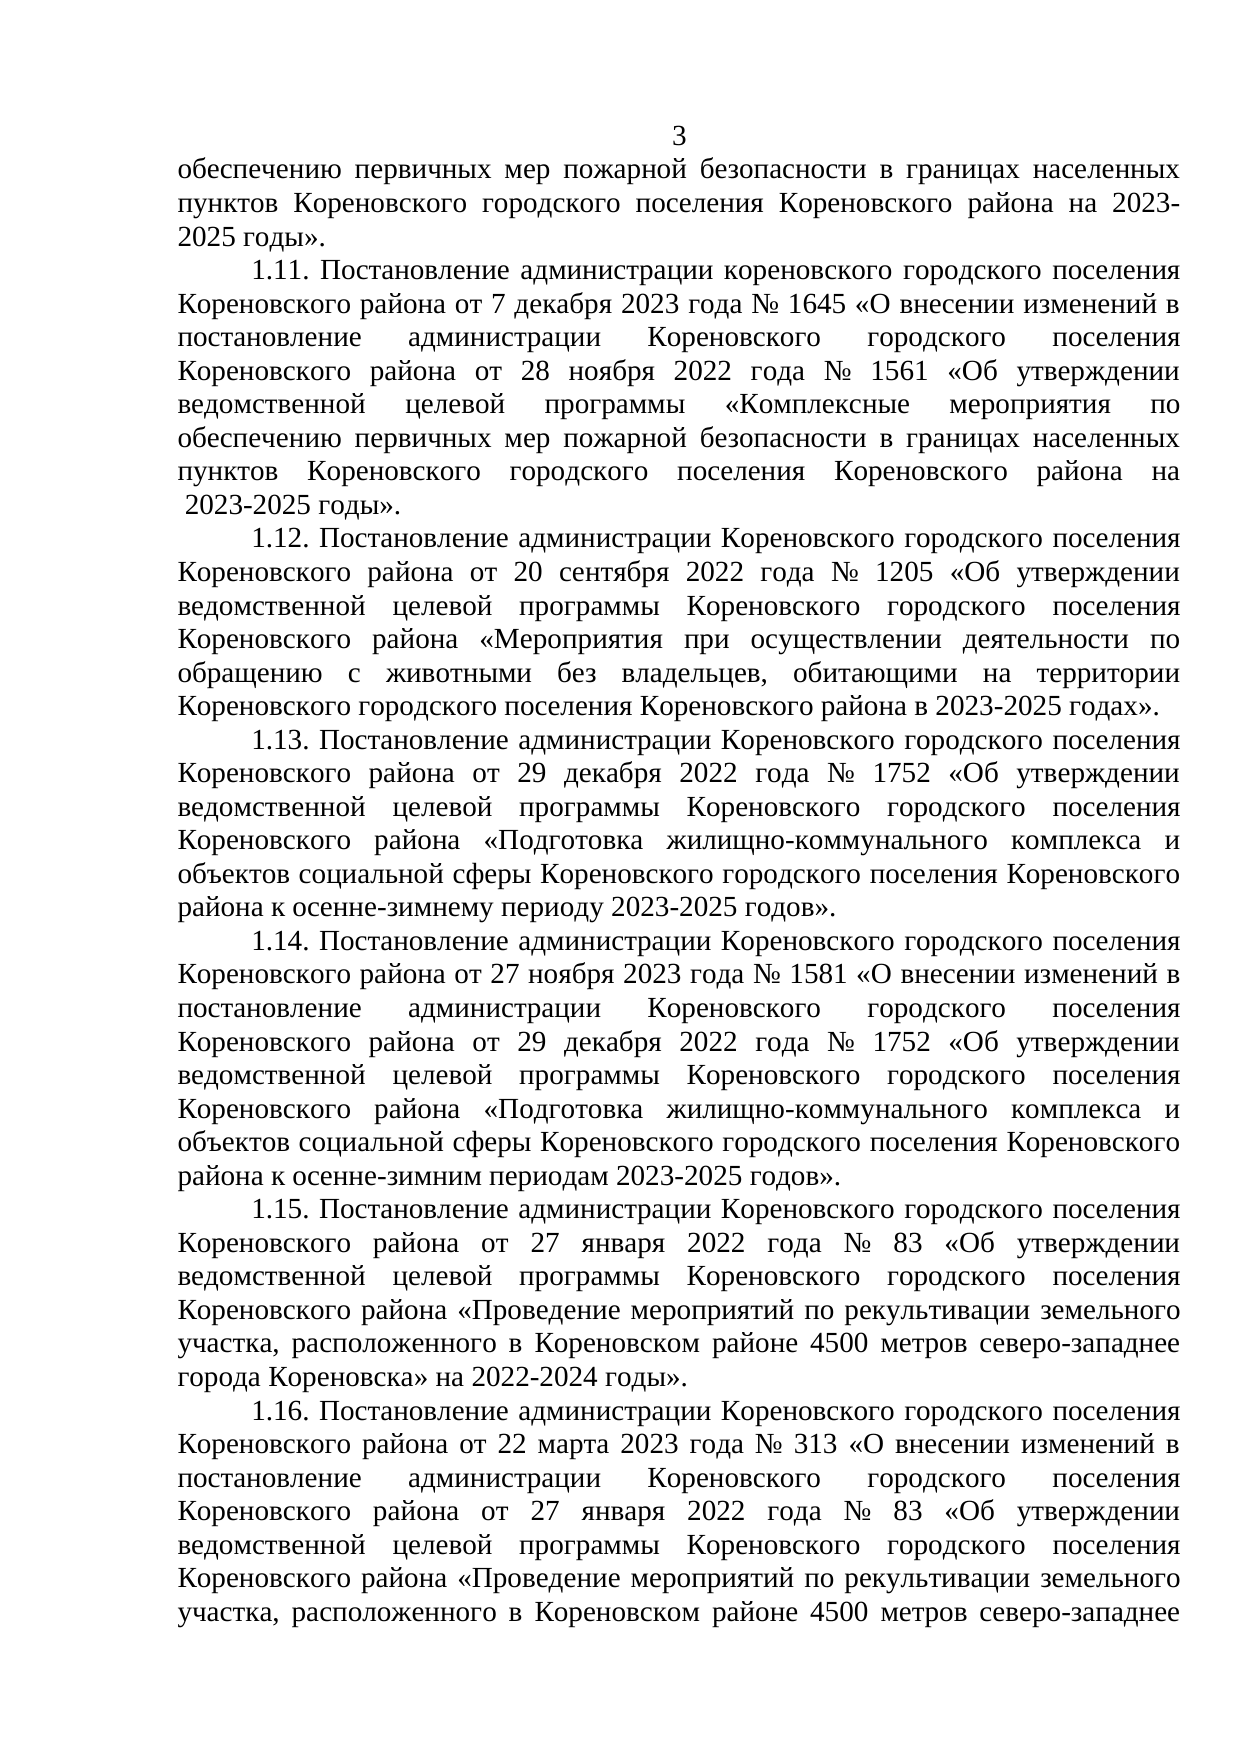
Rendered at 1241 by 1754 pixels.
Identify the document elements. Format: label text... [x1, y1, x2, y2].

text 1.12. Постановление администрации Кореновского городского поселения Кореновского района от 20 сентября 2022 года № 1205 «Об утверждении ведомственной целевой программы Кореновского городского поселения Кореновского района «Мероприятия при осуществлении деятельности по обращению с животными без владельцев, обитающими на территории Кореновского городского поселения Кореновского района в 2023-2025 годах». [177, 521, 1181, 722]
text 1.15. Постановление администрации Кореновского городского поселения Кореновского района от 27 января 2022 года № 83 «Об утверждении ведомственной целевой программы Кореновского городского поселения Кореновского района «Проведение мероприятий по рекультивации земельного участка, расположенного в Кореновском районе 4500 метров северо-западнее города Кореновска» на 2022-2024 годы». [177, 1191, 1181, 1393]
text 1.11. Постановление администрации кореновского городского поселения Кореновского района от 7 декабря 2023 года № 1645 «О внесении изменений в постановление администрации Кореновского городского поселения Кореновского района от 28 ноября 2022 года № 1561 «Об утверждении ведомственной целевой программы «Комплексные мероприятия по обеспечению первичных мер пожарной безопасности в границах населенных пунктов Кореновского городского поселения Кореновского района на 2023-2025 годы». [177, 252, 1181, 521]
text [177, 1393, 1181, 1627]
text 1.13. Постановление администрации Кореновского городского поселения Кореновского района от 29 декабря 2022 года № 1752 «Об утверждении ведомственной целевой программы Кореновского городского поселения Кореновского района «Подготовка жилищно-коммунального комплекса и объектов социальной сферы Кореновского городского поселения Кореновского района к осенне-зимнему периоду 2023-2025 годов». [177, 722, 1181, 923]
text 1.14. Постановление администрации Кореновского городского поселения Кореновского района от 27 ноября 2023 года № 1581 «О внесении изменений в постановление администрации Кореновского городского поселения Кореновского района от 29 декабря 2022 года № 1752 «Об утверждении ведомственной целевой программы Кореновского городского поселения Кореновского района «Подготовка жилищно-коммунального комплекса и объектов социальной сферы Кореновского городского поселения Кореновского района к осенне-зимним периодам 2023-2025 годов». [177, 923, 1181, 1191]
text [177, 152, 1181, 252]
